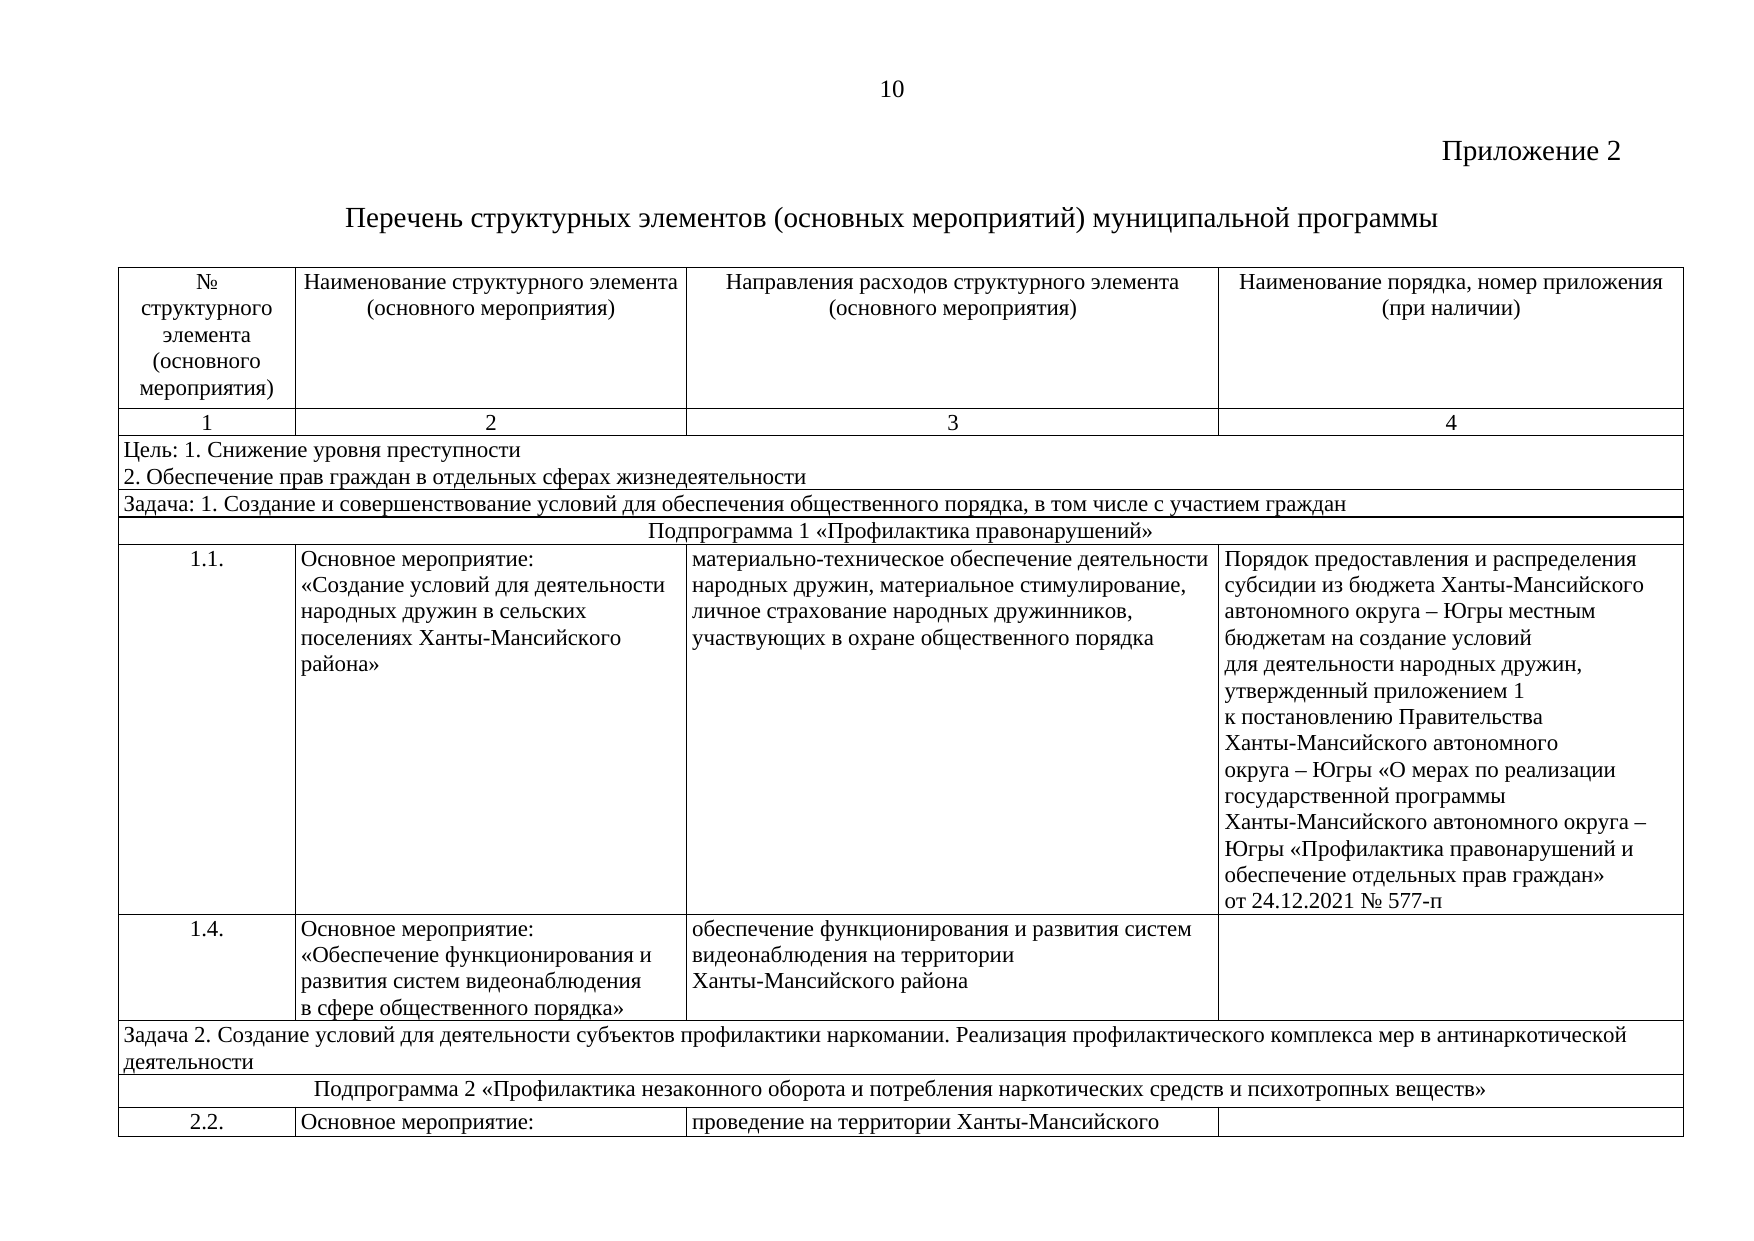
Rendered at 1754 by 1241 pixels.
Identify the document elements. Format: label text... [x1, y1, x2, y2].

table_cell [1219, 1108, 1683, 1136]
table_cell 4 [1219, 409, 1683, 435]
table_header Направления расходов структурного элемента (основного мероприятия) [687, 268, 1218, 408]
table_cell 1.4. [119, 915, 295, 1020]
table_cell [687, 1108, 1218, 1136]
table_cell Задача 2. Создание условий для деятельности субъектов профилактики наркомании. Реализация профилактического комплекса мер в антинаркотической деятельности [119, 1021, 1683, 1074]
table_cell 2.2. [119, 1108, 295, 1136]
table_cell 2 [296, 409, 686, 435]
table_cell 1.1. [119, 545, 295, 914]
table_header Наименование структурного элемента (основного мероприятия) [296, 268, 686, 408]
table_cell Цель: 1. Снижение уровня преступности 2. Обеспечение прав граждан в отдельных сферах жизнедеятельности [119, 436, 1683, 489]
table_cell Порядок предоставления и распределения субсидии из бюджета Ханты-Мансийского автономного округа – Югры местным бюджетам на создание условий для деятельности народных дружин, утвержденный приложением 1 к постановлению Правительства Ханты-Мансийского автономного округа – Югры «О мерах по реализации государственной программы Ханты-Мансийского автономного округа – Югры «Профилактика правонарушений и обеспечение отдельных прав граждан» от 24.12.2021 № 577-п [1219, 545, 1683, 914]
table_cell 1 [119, 409, 295, 435]
text Приложение 2 [162, 133, 1621, 166]
text Перечень структурных элементов (основных мероприятий) муниципальной программы [162, 200, 1621, 233]
table_cell материально-техническое обеспечение деятельности народных дружин, материальное стимулирование, личное страхование народных дружинников, участвующих в охране общественного порядка [687, 545, 1218, 914]
table_cell Подпрограмма 1 «Профилактика правонарушений» [119, 518, 1683, 544]
table_header № структурного элемента (основного мероприятия) [119, 268, 295, 408]
table_cell [1219, 915, 1683, 1020]
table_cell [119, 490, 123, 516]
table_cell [296, 1108, 686, 1136]
table_cell 3 [687, 409, 1218, 435]
table_cell Основное мероприятие: «Создание условий для деятельности народных дружин в сельских поселениях Ханты-Мансийского района» [296, 545, 686, 914]
table_cell Подпрограмма 2 «Профилактика незаконного оборота и потребления наркотических средств и психотропных веществ» [119, 1075, 1683, 1107]
table_header Наименование порядка, номер приложения (при наличии) [1219, 268, 1683, 408]
table_cell Основное мероприятие: «Обеспечение функционирования и развития систем видеонаблюдения в сфере общественного порядка» [296, 915, 686, 1020]
table_cell Задача: 1. Создание и совершенствование условий для обеспечения общественного порядка, в том числе с участием граждан [223, 490, 1683, 516]
table_cell обеспечение функционирования и развития систем видеонаблюдения на территории Ханты-Мансийского района [687, 915, 1218, 1020]
